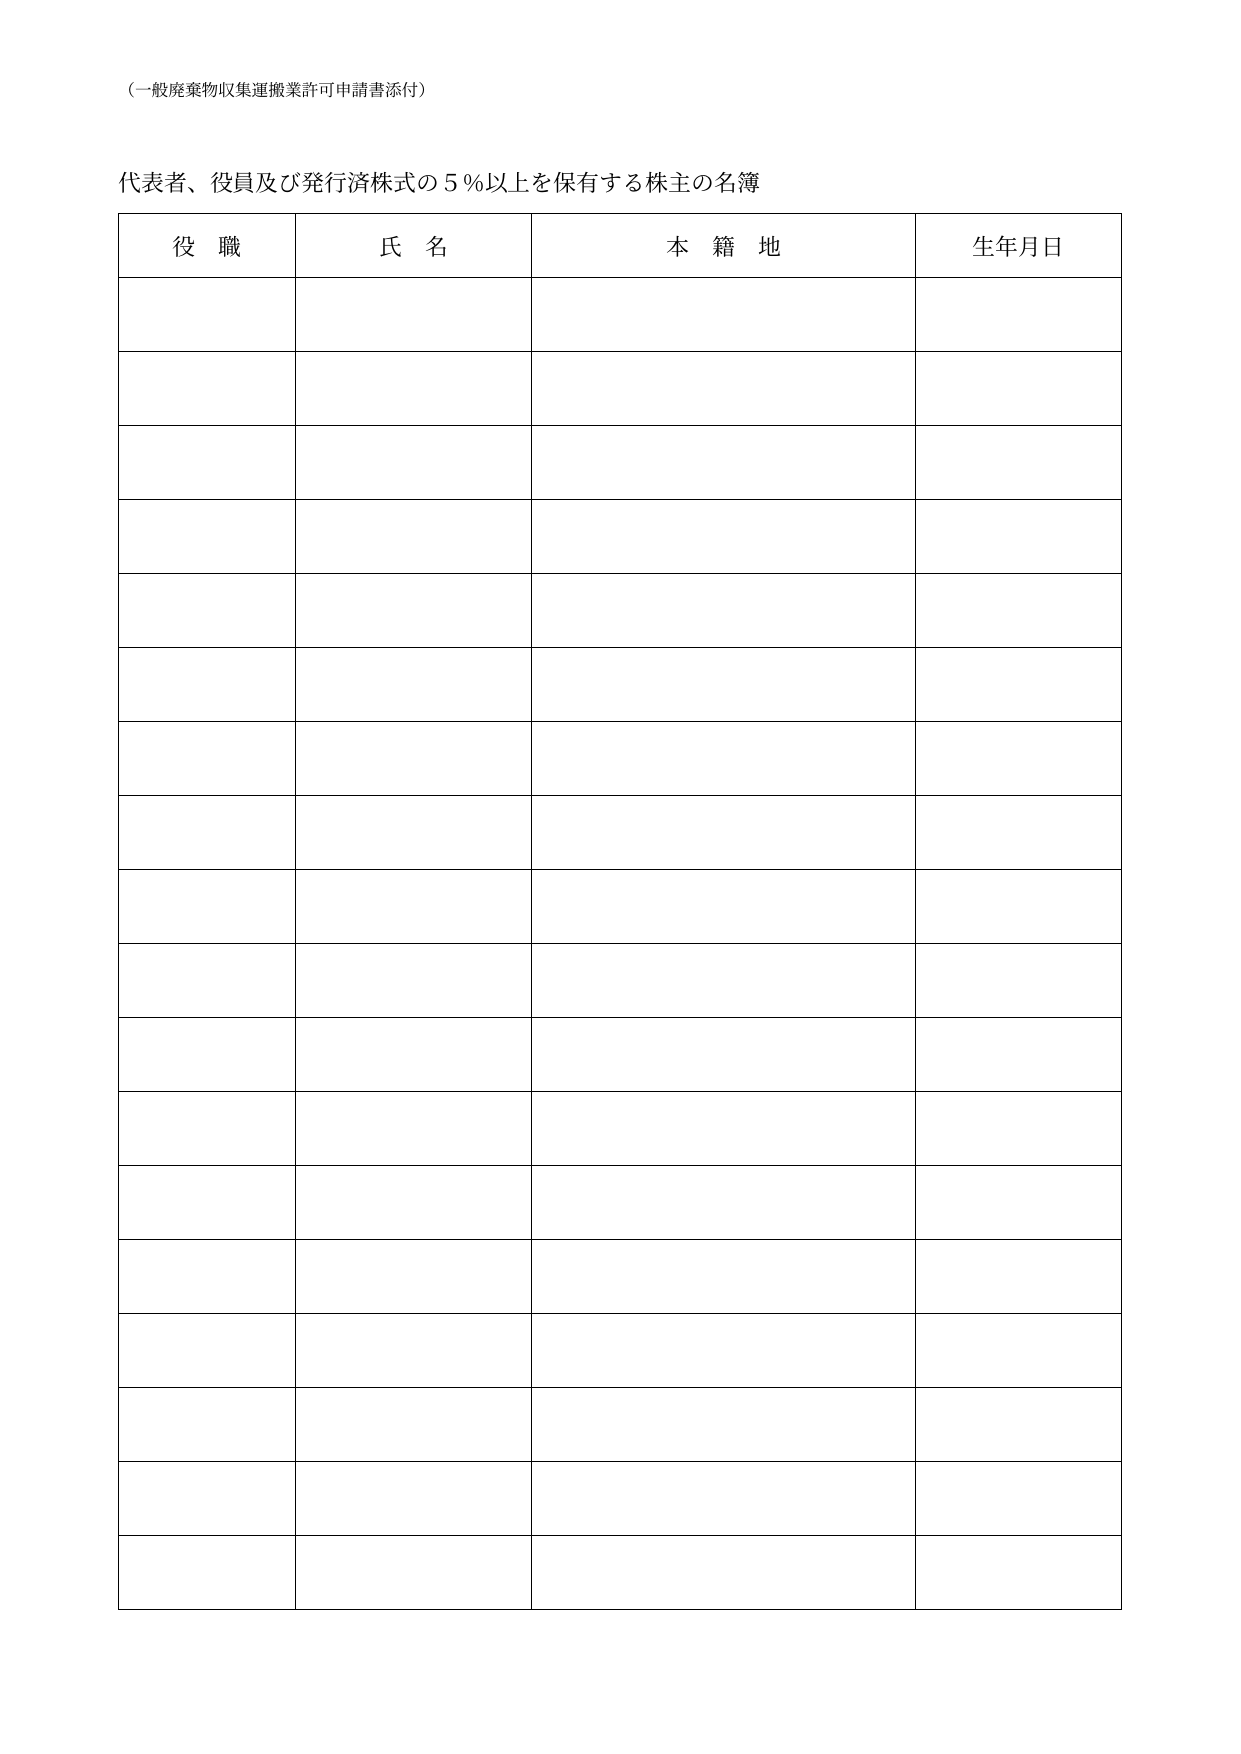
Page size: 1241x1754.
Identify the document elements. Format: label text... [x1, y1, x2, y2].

table_cell [296, 648, 531, 721]
table_cell [296, 870, 531, 943]
table_cell [119, 278, 295, 351]
table_cell [532, 1018, 915, 1091]
table_header 生年月日 [916, 214, 1121, 277]
table_cell [916, 870, 1121, 943]
table_cell [916, 1536, 1121, 1608]
table_cell [296, 722, 531, 795]
table_cell [296, 1536, 531, 1608]
table_cell [296, 1314, 531, 1387]
table_cell [119, 1092, 295, 1165]
table_cell [296, 1092, 531, 1165]
table_cell [916, 1462, 1121, 1534]
table_cell [119, 944, 295, 1017]
table_cell [119, 870, 295, 943]
table_cell [119, 574, 295, 647]
table_cell [532, 500, 915, 573]
table_cell [119, 1018, 295, 1091]
table_cell [296, 278, 531, 351]
table_cell [532, 870, 915, 943]
table_cell [296, 426, 531, 499]
text 代表者、役員及び発行済株式の５％以上を保有する株主の名簿 [118, 150, 1122, 213]
table_cell [916, 426, 1121, 499]
table_cell [119, 1388, 295, 1461]
table_cell [532, 1092, 915, 1165]
table_cell [532, 944, 915, 1017]
table_cell [119, 722, 295, 795]
table_cell [916, 352, 1121, 425]
table_cell [119, 500, 295, 573]
table_cell [532, 278, 915, 351]
table_cell [119, 1462, 295, 1534]
table_cell [119, 352, 295, 425]
table_cell [916, 278, 1121, 351]
table_header 本 籍 地 [532, 214, 915, 277]
table_cell [916, 500, 1121, 573]
table_cell [532, 1240, 915, 1313]
table_cell [532, 648, 915, 721]
table_header 役 職 [119, 214, 295, 277]
table_cell [296, 944, 531, 1017]
table_cell [296, 796, 531, 869]
table_cell [296, 1462, 531, 1534]
table_cell [532, 1314, 915, 1387]
table_cell [119, 1314, 295, 1387]
table_cell [119, 1536, 295, 1608]
table_cell [296, 1166, 531, 1239]
table_cell [532, 1462, 915, 1534]
table_cell [916, 944, 1121, 1017]
table_cell [532, 426, 915, 499]
table_cell [916, 1092, 1121, 1165]
table_cell [916, 1166, 1121, 1239]
table_cell [532, 574, 915, 647]
table_cell [532, 796, 915, 869]
table_cell [119, 426, 295, 499]
table_cell [916, 722, 1121, 795]
table_cell [916, 574, 1121, 647]
table_cell [119, 1166, 295, 1239]
table_cell [916, 648, 1121, 721]
table_cell [916, 1018, 1121, 1091]
table_cell [916, 1240, 1121, 1313]
table_cell [296, 1018, 531, 1091]
table_cell [532, 722, 915, 795]
table_cell [119, 1240, 295, 1313]
table_cell [296, 1240, 531, 1313]
table_cell [916, 796, 1121, 869]
table_cell [532, 352, 915, 425]
table_cell [916, 1388, 1121, 1461]
table_cell [119, 648, 295, 721]
table_cell [916, 1314, 1121, 1387]
table_cell [532, 1166, 915, 1239]
table_cell [296, 574, 531, 647]
table_cell [532, 1388, 915, 1461]
table_cell [296, 1388, 531, 1461]
table_cell [296, 352, 531, 425]
table_cell [119, 796, 295, 869]
table_cell [296, 500, 531, 573]
table_cell [532, 1536, 915, 1608]
table_header 氏 名 [296, 214, 531, 277]
